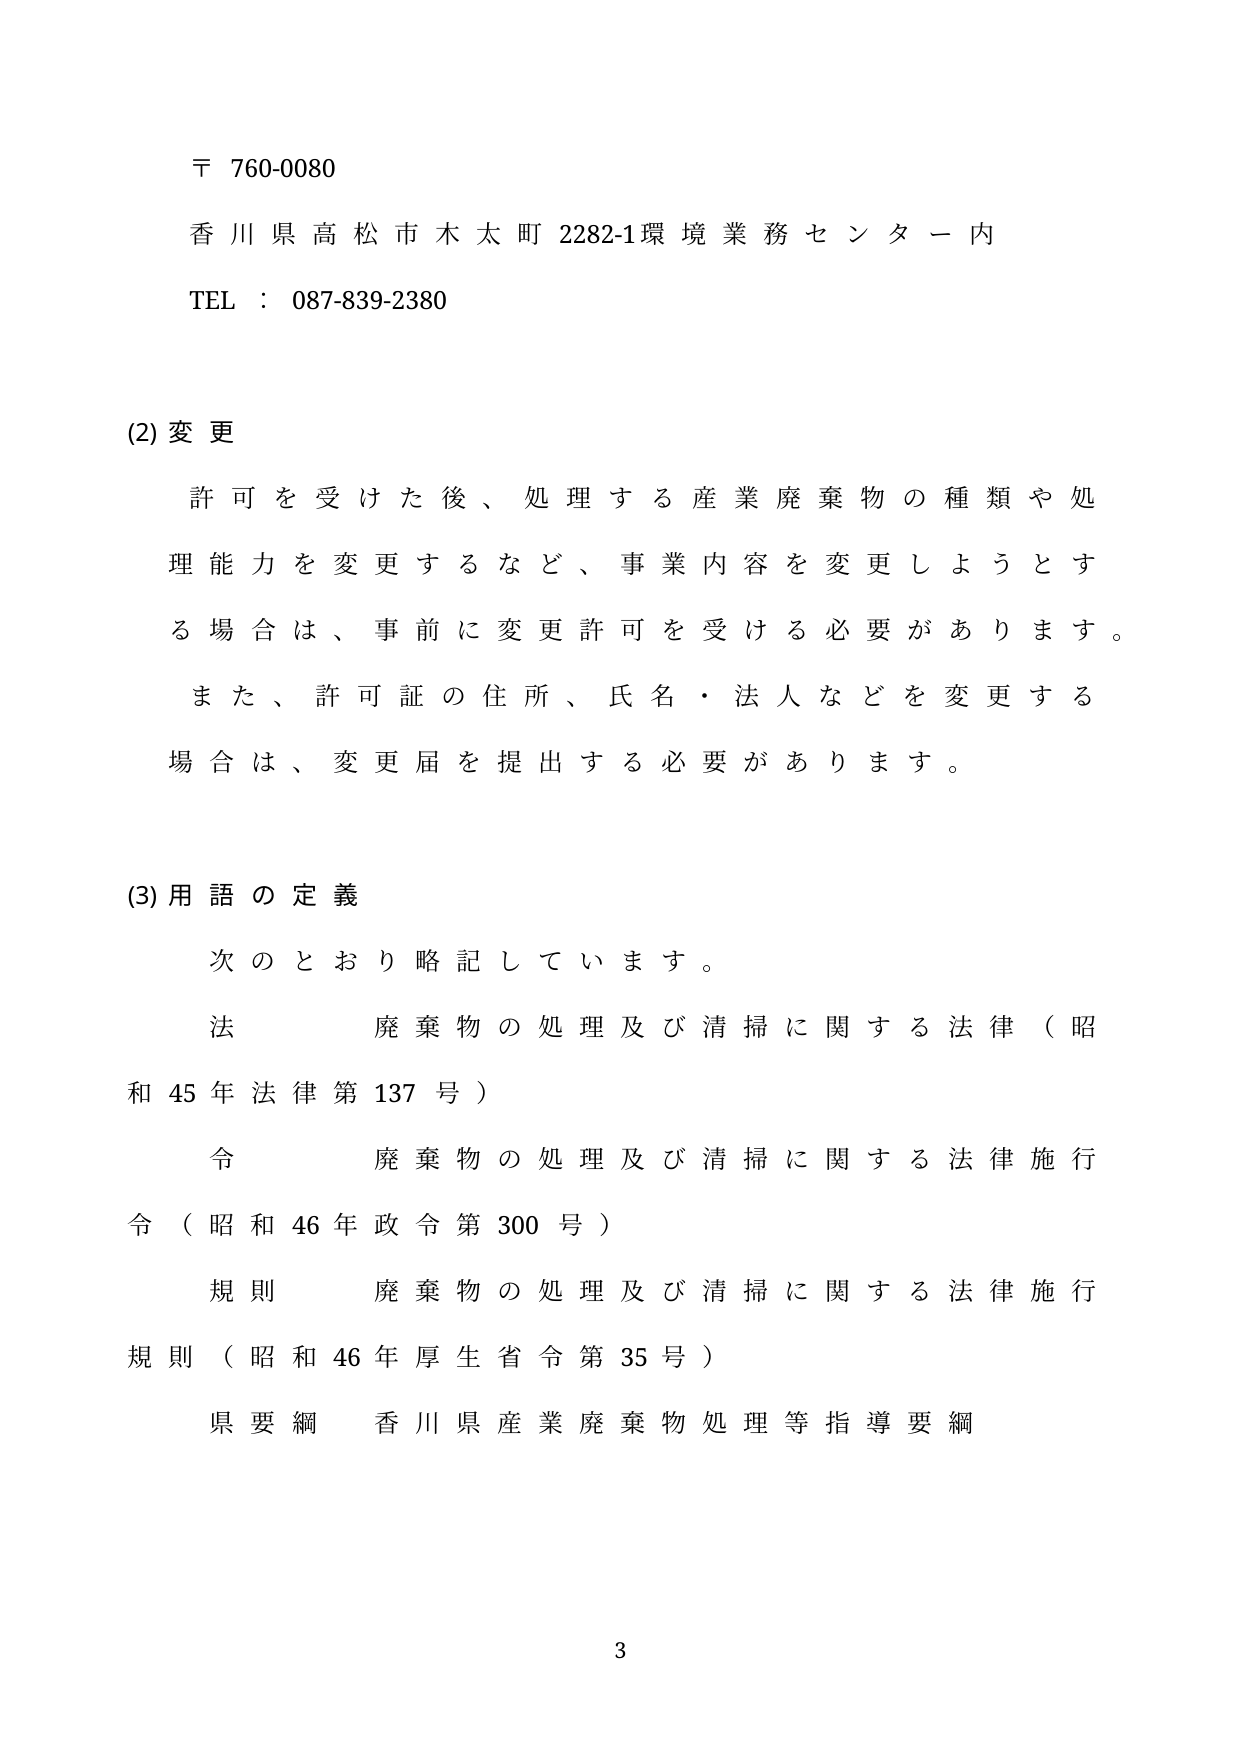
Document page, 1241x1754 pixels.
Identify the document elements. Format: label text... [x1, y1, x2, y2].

text また、許可証の住所、氏名・法人などを変更する場合は、変更届を提出する必要があります。 [157, 662, 1113, 794]
text 許可を受けた後、処理する産業廃棄物の種類や処理能力を変更するなど、事業内容を変更しようとする場合は、事前に変更許可を受ける必要があります。 [157, 464, 1113, 662]
text (3) 用語の定義 [128, 860, 1113, 926]
text 香川県高松市木太町2282-1環境業務センター内 [157, 200, 1113, 266]
text (2) 変更 [128, 398, 1113, 464]
text 次のとおり略記しています。 [128, 926, 1113, 992]
text 規則 廃棄物の処理及び清掃に関する法律施行規則（昭和46年厚生省令第35号） [128, 1256, 1113, 1388]
text TEL：087-839-2380 [157, 266, 1113, 332]
text 令 廃棄物の処理及び清掃に関する法律施行令（昭和46年政令第300号） [128, 1124, 1113, 1256]
text 〒760-0080 [157, 134, 1113, 200]
text 法 廃棄物の処理及び清掃に関する法律（昭和45年法律第137号） [128, 992, 1113, 1124]
text 県要綱 香川県産業廃棄物処理等指導要綱 [128, 1388, 1113, 1454]
